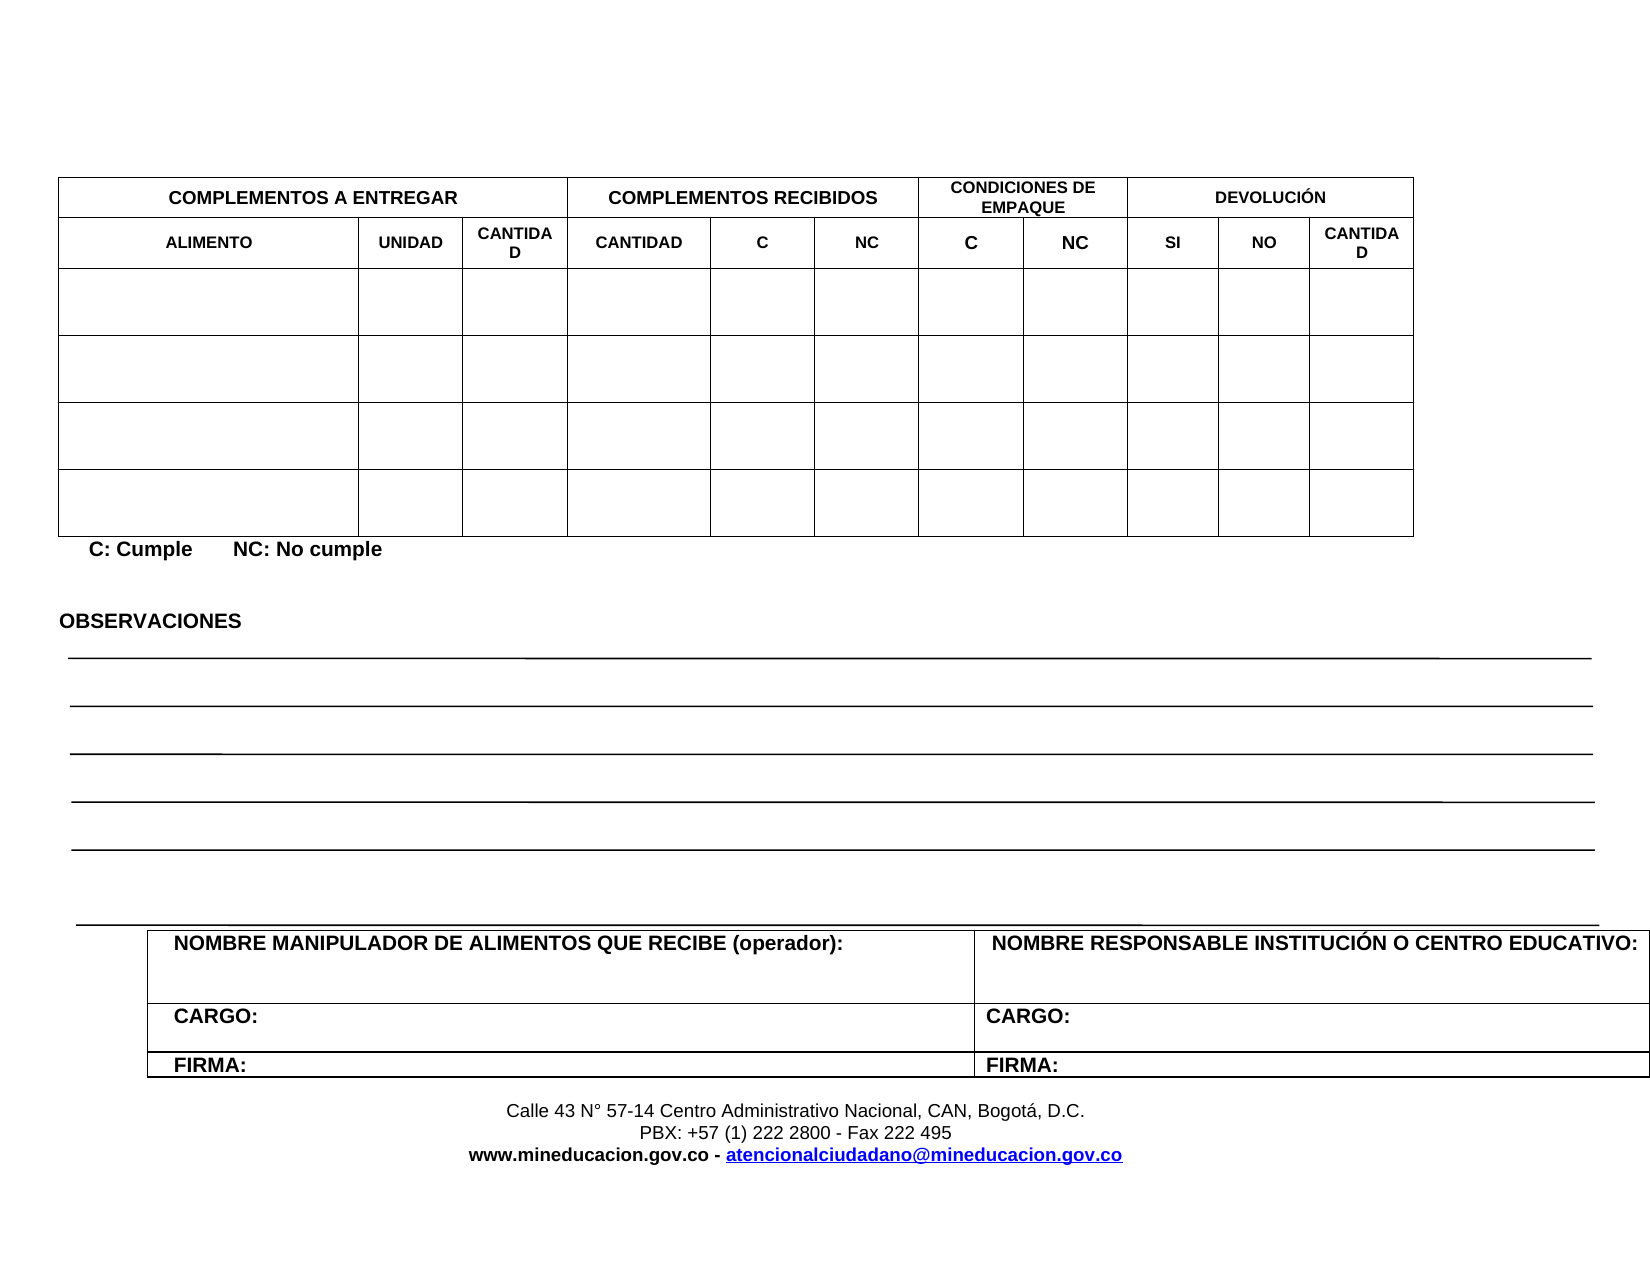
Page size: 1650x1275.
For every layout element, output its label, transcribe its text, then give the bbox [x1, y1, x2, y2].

table_cell [1128, 403, 1218, 469]
table_cell [59, 336, 358, 402]
table_cell [568, 403, 710, 469]
table_cell [463, 403, 567, 469]
table_cell [711, 269, 814, 335]
table_cell C [711, 218, 814, 268]
table_cell CANTIDAD [463, 218, 567, 268]
table_cell [1128, 336, 1218, 402]
table_cell NO [1219, 218, 1309, 268]
table_cell [1024, 403, 1127, 469]
table_cell [1219, 470, 1309, 536]
table_cell [59, 403, 358, 469]
table_cell [1310, 470, 1413, 536]
table_cell [711, 470, 814, 536]
table_cell [1310, 336, 1413, 402]
table_cell SI [1128, 218, 1218, 268]
table_cell [59, 470, 358, 536]
table_cell C [919, 218, 1023, 268]
table_cell [919, 269, 1023, 335]
table_cell [1219, 269, 1309, 335]
table_cell [359, 269, 462, 335]
table_cell [463, 336, 567, 402]
table_cell [815, 470, 918, 536]
table_cell FIRMA: [148, 1053, 974, 1076]
table_cell CARGO: [975, 1004, 1649, 1051]
table_cell [1128, 269, 1218, 335]
table_cell [568, 470, 710, 536]
table_cell [919, 403, 1023, 469]
table_cell [711, 336, 814, 402]
table_header COMPLEMENTOS A ENTREGAR [59, 178, 567, 217]
table_cell [359, 403, 462, 469]
table_header NOMBRE RESPONSABLE INSTITUCIÓN O CENTRO EDUCATIVO: [975, 931, 1649, 1002]
table_cell [359, 336, 462, 402]
table_cell UNIDAD [359, 218, 462, 268]
table_cell [815, 269, 918, 335]
table_cell [1310, 269, 1413, 335]
table_cell [568, 336, 710, 402]
table_cell [463, 470, 567, 536]
table_cell [711, 403, 814, 469]
table_cell NC [1024, 218, 1127, 268]
table_cell [463, 269, 567, 335]
table_cell CARGO: [148, 1004, 974, 1051]
table_cell [359, 470, 462, 536]
table_cell [919, 336, 1023, 402]
text C: Cumple NC: No cumple [88, 537, 1502, 561]
table_cell [1024, 336, 1127, 402]
table_cell CANTIDAD [1310, 218, 1413, 268]
table_cell [568, 269, 710, 335]
table_cell ALIMENTO [59, 218, 358, 268]
table_header DEVOLUCIÓN [1128, 178, 1413, 217]
table_cell [1219, 336, 1309, 402]
table_cell NC [815, 218, 918, 268]
table_cell [1024, 269, 1127, 335]
table_cell [1128, 470, 1218, 536]
table_cell [815, 336, 918, 402]
table_cell [1219, 403, 1309, 469]
table_cell FIRMA: [975, 1053, 1649, 1076]
table_header CONDICIONES DE EMPAQUE [919, 178, 1127, 217]
table_cell [59, 269, 358, 335]
table_cell [919, 470, 1023, 536]
table_cell CANTIDAD [568, 218, 710, 268]
table_cell [1310, 403, 1413, 469]
table_cell [1024, 470, 1127, 536]
table_cell [815, 403, 918, 469]
table_header NOMBRE MANIPULADOR DE ALIMENTOS QUE RECIBE (operador): [148, 931, 974, 1002]
table_header COMPLEMENTOS RECIBIDOS [568, 178, 918, 217]
text OBSERVACIONES [59, 608, 1502, 632]
